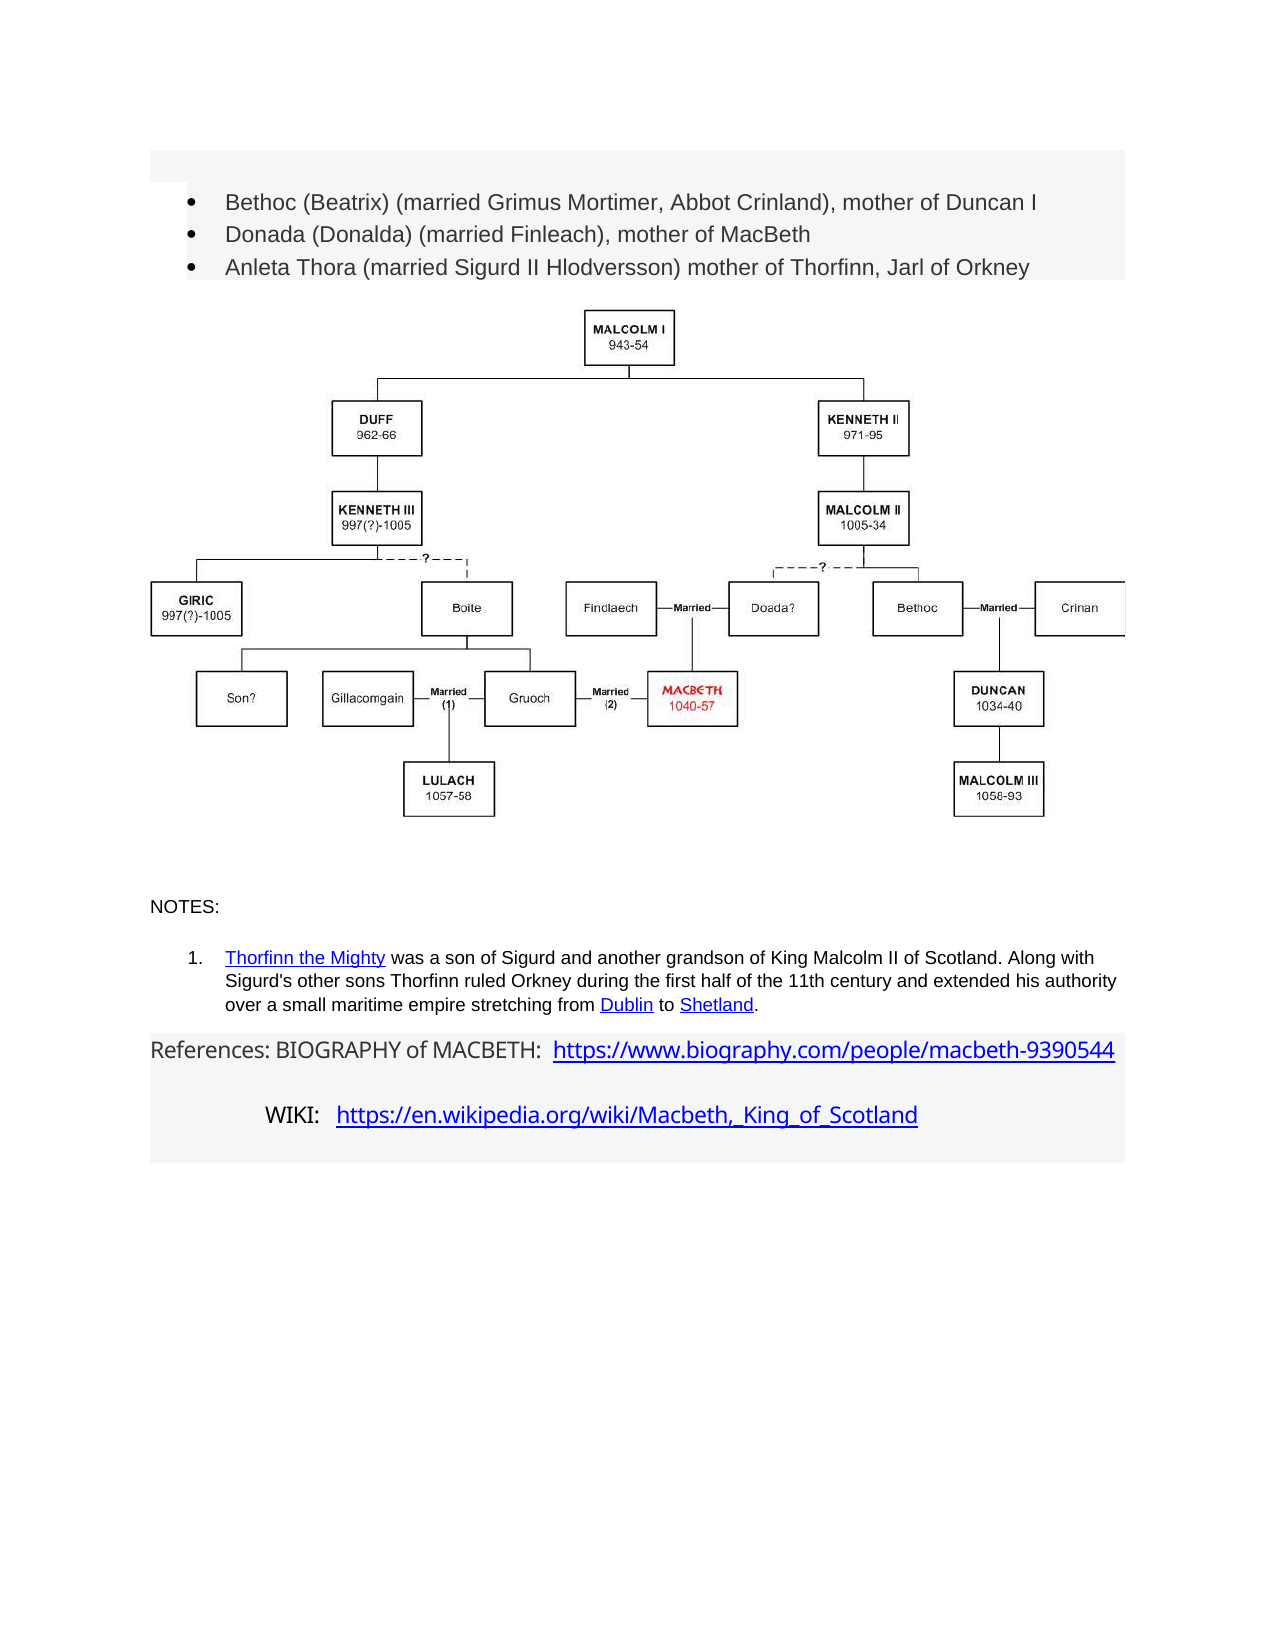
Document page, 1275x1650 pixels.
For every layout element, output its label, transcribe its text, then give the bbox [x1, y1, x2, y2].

list Donada (Donalda) (married Finleach), mother of MacBeth [187, 215, 1125, 247]
text WIKI: https://en.wikipedia.org/wiki/Macbeth,_King_of_Scotland [150, 1098, 1125, 1131]
text References: BIOGRAPHY of MACBETH: https://www.biography.com/people/macbeth-9390544 [150, 1033, 1125, 1066]
picture [150, 309, 1125, 817]
list Thorfinn the Mighty was a son of Sigurd and another grandson of King Malcolm II of Scotland. Along with Sigurd's other sons Thorfinn ruled Orkney during the first half of the 11th century and extended his authority over a small maritime empire stretching from Dublin to Shetland. [187, 947, 1125, 1015]
text NOTES: [150, 896, 1125, 918]
list Anleta Thora (married Sigurd II Hlodversson) mother of Thorfinn, Jarl of Orkney [187, 247, 1125, 280]
list Bethoc (Beatrix) (married Grimus Mortimer, Abbot Crinland), mother of Duncan I [187, 182, 1125, 215]
